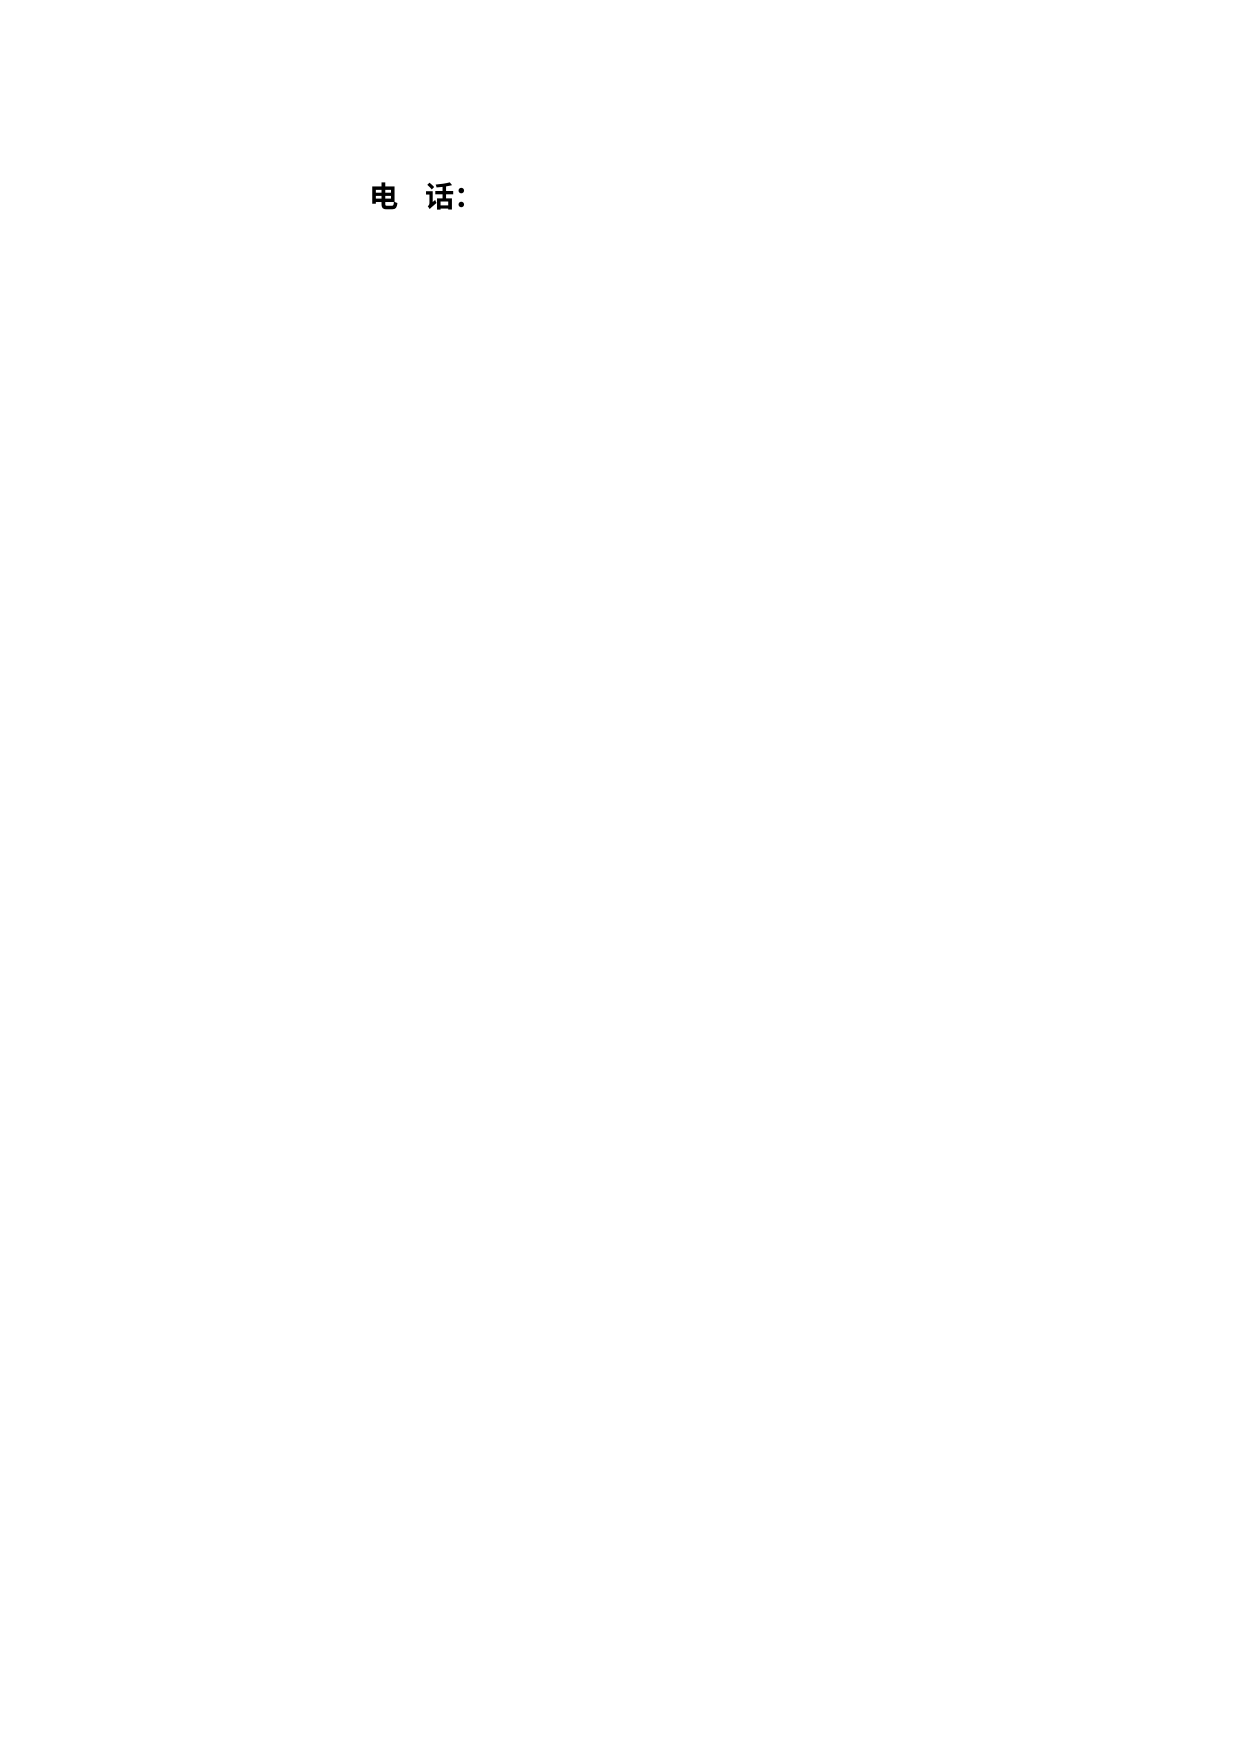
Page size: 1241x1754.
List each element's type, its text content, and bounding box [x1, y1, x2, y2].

text 电 话： [187, 162, 1053, 227]
